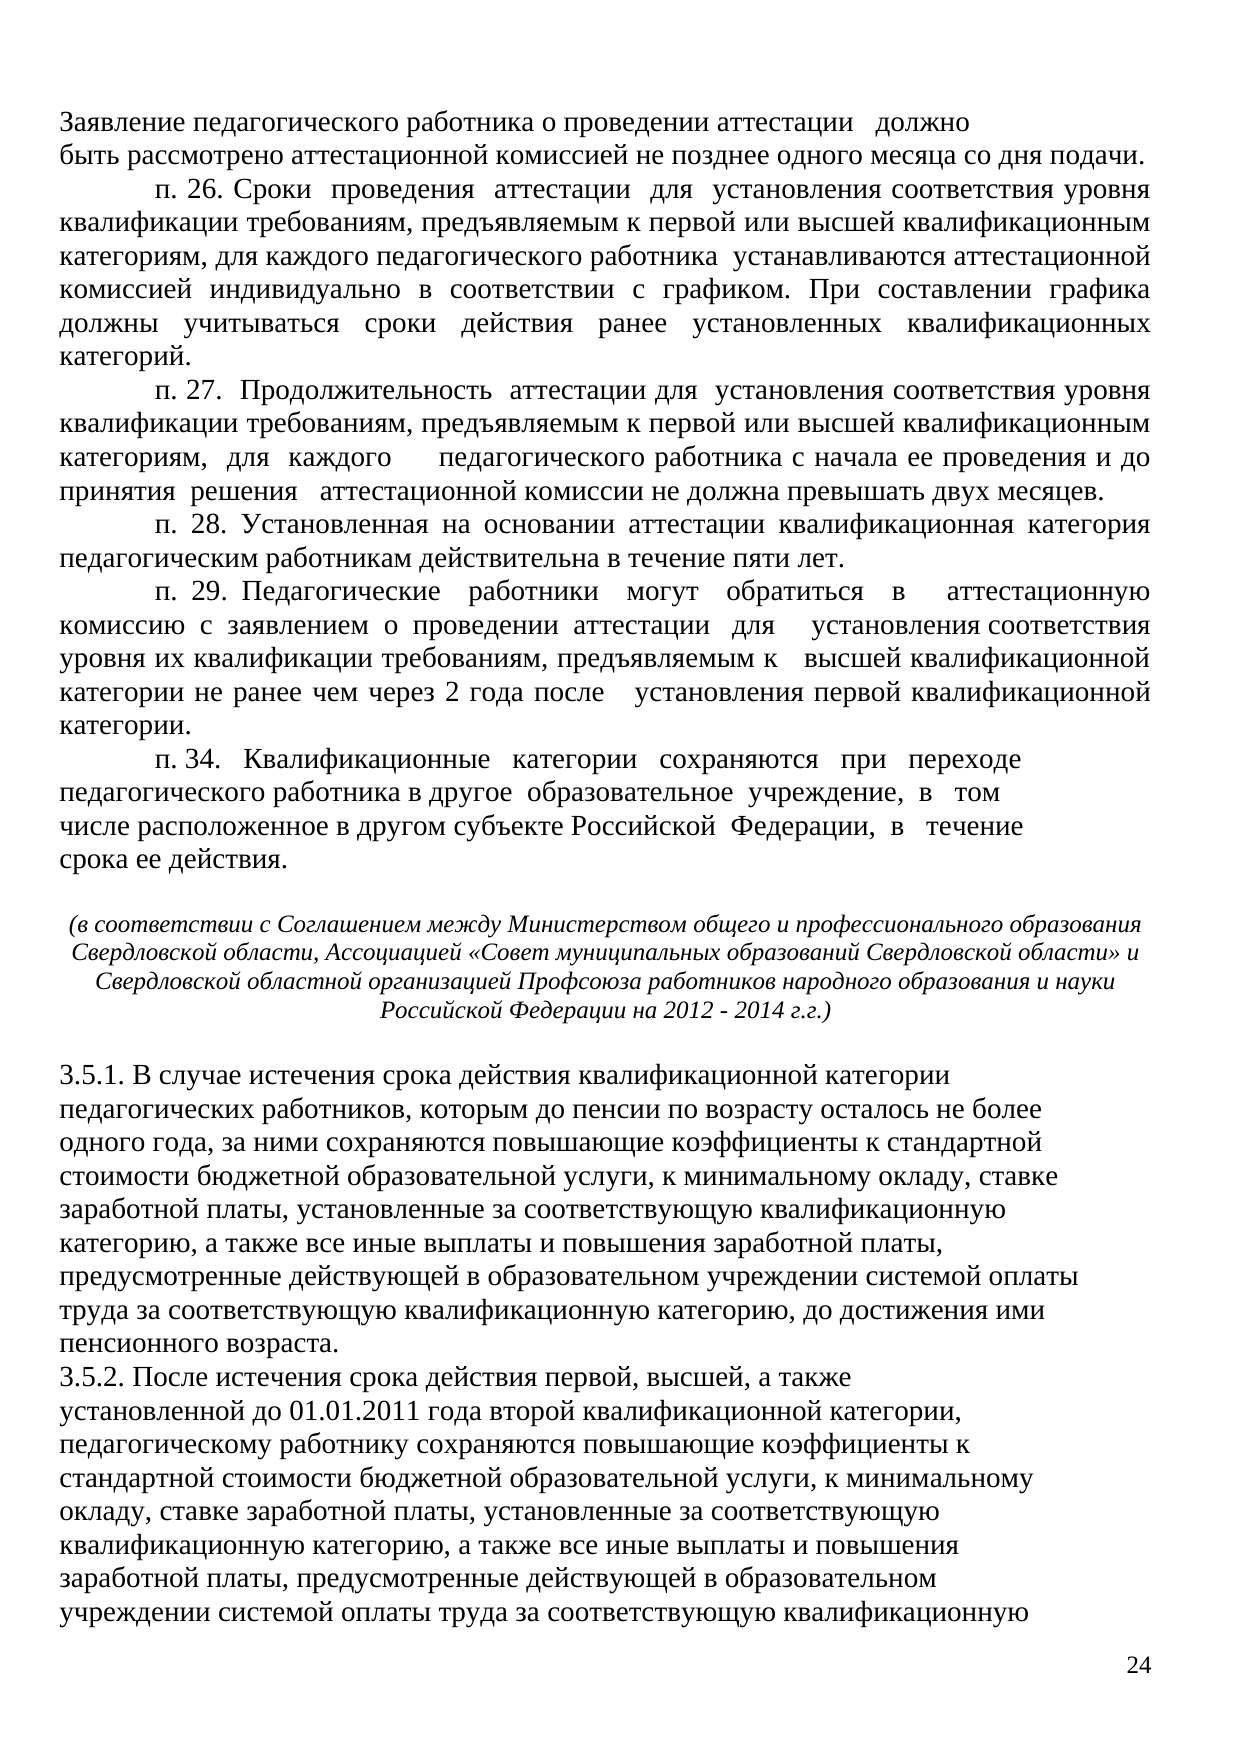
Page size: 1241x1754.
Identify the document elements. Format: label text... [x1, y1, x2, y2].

text п. 34. Квалификационные категории сохраняются при переходе [59, 741, 1152, 774]
text п. 26. Сроки проведения аттестации для установления соответствия уровня квалификации требованиям, предъявляемым к первой или высшей квалификационным категориям, для каждого педагогического работника устанавливаются аттестационной комиссией индивидуально в соответствии с графиком. При составлении графика должны учитываться сроки действия ранее установленных квалификационных категорий. [59, 171, 1152, 372]
text 3.5.2. После истечения срока действия первой, высшей, а также [59, 1359, 1152, 1393]
text 3.5.1. В случае истечения срока действия квалификационной категории [59, 1057, 1152, 1091]
text труда за соответствующую квалификационную категорию, до достижения ими [59, 1292, 1152, 1326]
text быть рассмотрено аттестационной комиссией не позднее одного месяца со дня подачи. [59, 137, 1152, 171]
text п. 28. Установленная на основании аттестации квалификационная категория педагогическим работникам действительна в течение пяти лет. [59, 506, 1152, 573]
text п. 27. Продолжительность аттестации для установления соответствия уровня квалификации требованиям, предъявляемым к первой или высшей квалификационным категориям, для каждого педагогического работника с начала ее проведения и до принятия решения аттестационной комиссии не должна превышать двух месяцев. [59, 372, 1152, 506]
text (в соответствии с Соглашением между Министерством общего и профессионального образования Свердловской области, Ассоциацией «Совет муниципальных образований Свердловской области» и Свердловской областной организацией Профсоюза работников народного образования и науки Российской Федерации на 2012 - 2014 г.г.) [59, 909, 1152, 1024]
text педагогических работников, которым до пенсии по возрасту осталось не более [59, 1091, 1152, 1124]
text педагогическому работнику сохраняются повышающие коэффициенты к [59, 1426, 1152, 1460]
text категорию, а также все иные выплаты и повышения заработной платы, [59, 1225, 1152, 1258]
text заработной платы, предусмотренные действующей в образовательном [59, 1560, 1152, 1594]
text срока ее действия. [59, 842, 1152, 875]
text Заявление педагогического работника о проведении аттестации должно [59, 104, 1152, 137]
text числе расположенное в другом субъекте Российской Федерации, в течение [59, 808, 1152, 842]
text заработной платы, установленные за соответствующую квалификационную [59, 1191, 1152, 1225]
text окладу, ставке заработной платы, установленные за соответствующую [59, 1493, 1152, 1527]
text установленной до 01.01.2011 года второй квалификационной категории, [59, 1393, 1152, 1426]
text одного года, за ними сохраняются повышающие коэффициенты к стандартной [59, 1124, 1152, 1158]
text учреждении системой оплаты труда за соответствующую квалификационную [59, 1594, 1152, 1627]
text п. 29. Педагогические работники могут обратиться в аттестационную комиссию с заявлением о проведении аттестации для установления соответствия уровня их квалификации требованиям, предъявляемым к высшей квалификационной категории не ранее чем через 2 года после установления первой квалификационной категории. [59, 573, 1152, 741]
text педагогического работника в другое образовательное учреждение, в том [59, 774, 1152, 808]
text квалификационную категорию, а также все иные выплаты и повышения [59, 1527, 1152, 1560]
text стоимости бюджетной образовательной услуги, к минимальному окладу, ставке [59, 1158, 1152, 1191]
text стандартной стоимости бюджетной образовательной услуги, к минимальному [59, 1460, 1152, 1493]
text предусмотренные действующей в образовательном учреждении системой оплаты [59, 1258, 1152, 1292]
text пенсионного возраста. [59, 1326, 1152, 1359]
